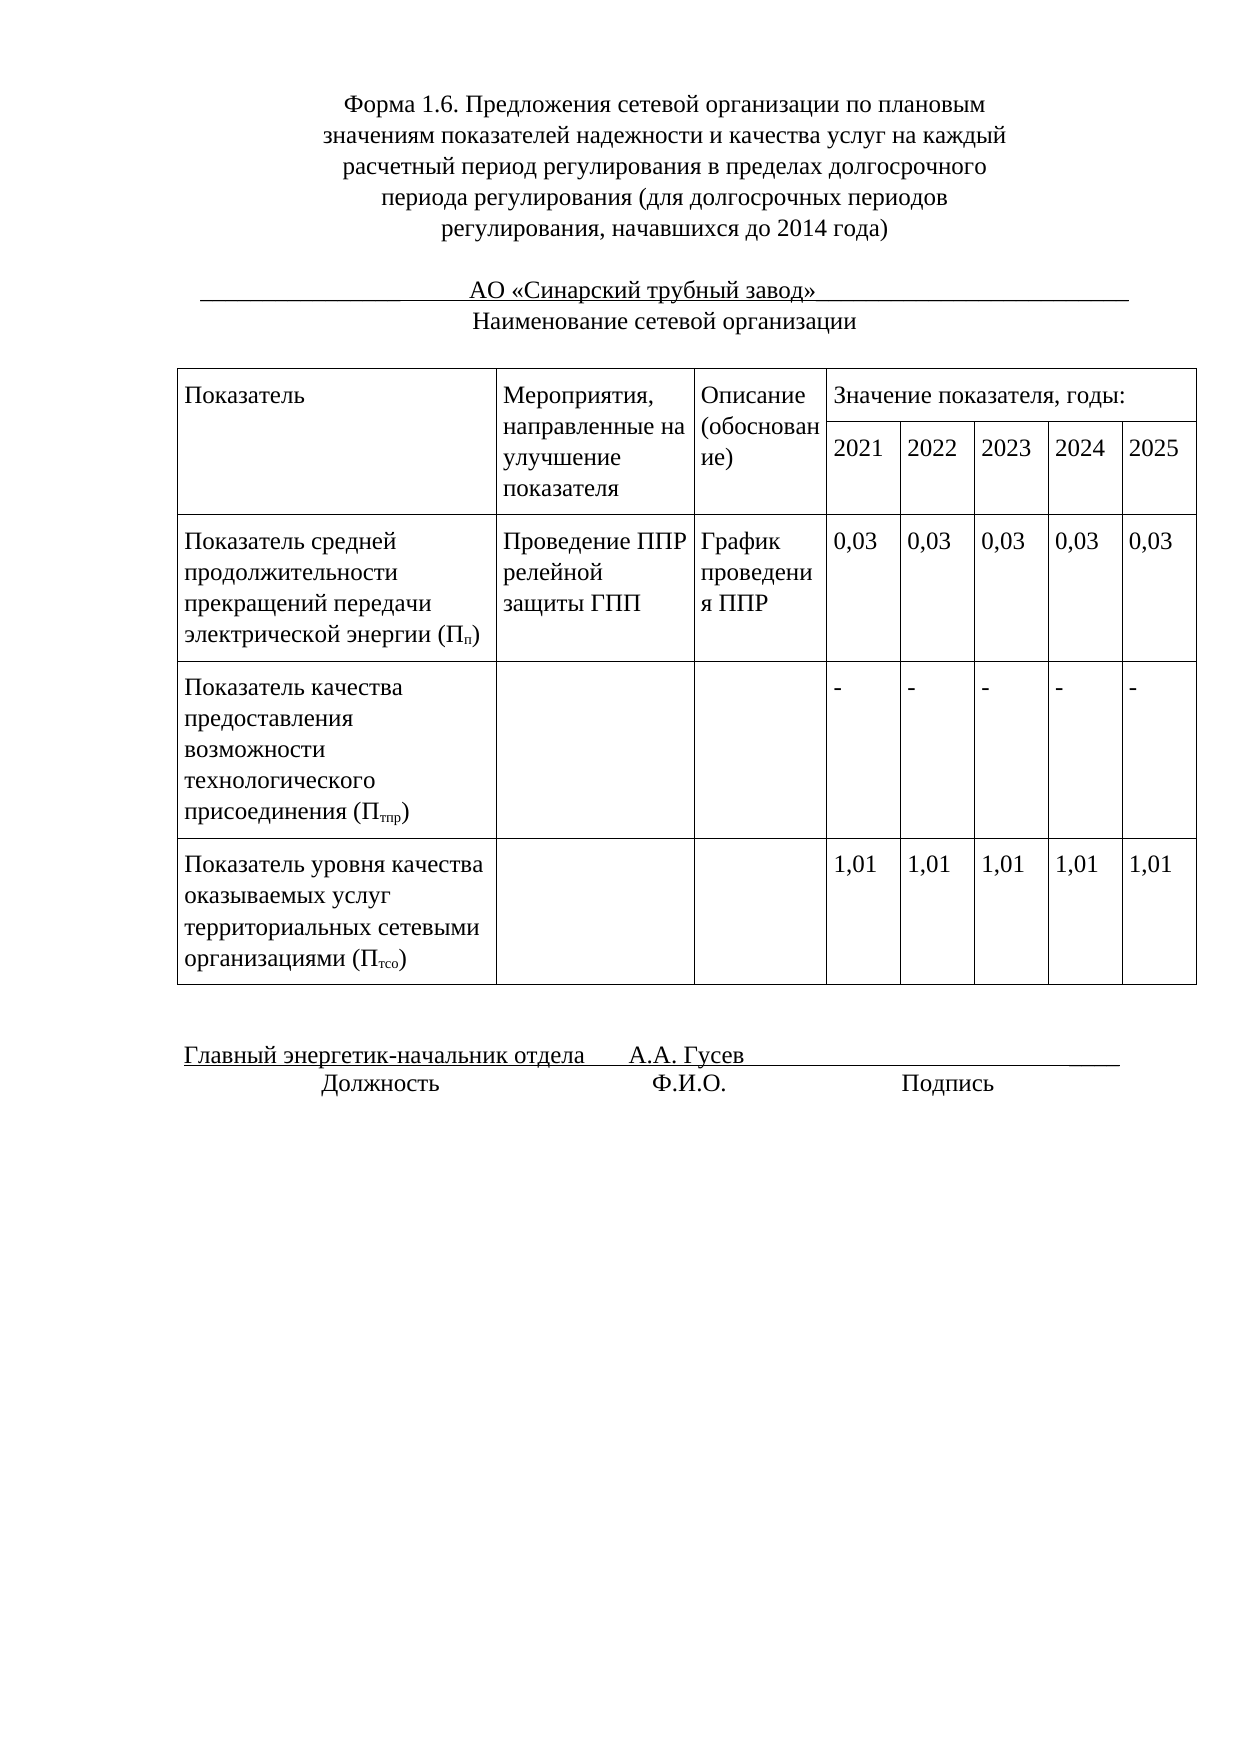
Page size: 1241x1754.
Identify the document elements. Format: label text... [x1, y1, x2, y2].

table_cell [695, 662, 826, 838]
text Должность Ф.И.О. Подпись [177, 1068, 1152, 1097]
table_cell Показатель качества предоставления возможности технологического присоединения (Птпр) [178, 662, 496, 838]
text значениям показателей надежности и качества услуг на каждый [177, 120, 1152, 148]
table_cell 0,03 [975, 515, 1048, 661]
table_cell Проведение ППР релейной защиты ГПП [497, 515, 694, 661]
table_cell [695, 839, 826, 984]
table_header Описание (обоснование) [695, 369, 826, 514]
table_cell - [975, 662, 1048, 838]
table_cell 1,01 [975, 839, 1048, 984]
text периода регулирования (для долгосрочных периодов [177, 182, 1152, 211]
text Форма 1.6. Предложения сетевой организации по плановым [177, 89, 1152, 117]
table_cell 0,03 [1049, 515, 1122, 661]
table_cell 1,01 [1049, 839, 1122, 984]
text расчетный период регулирования в пределах долгосрочного [177, 151, 1152, 179]
table_cell - [1049, 662, 1122, 838]
table_cell 1,01 [1123, 839, 1196, 984]
table_cell 1,01 [901, 839, 974, 984]
table_header Показатель [178, 369, 496, 514]
table_cell 2025 [1123, 422, 1196, 514]
table_cell 2021 [827, 422, 900, 514]
text ________________ АО «Синарский трубный завод»_________________________ [177, 275, 1152, 304]
table_cell Показатель средней продолжительности прекращений передачи электрической энергии (Пп) [178, 515, 496, 661]
table_cell - [1123, 662, 1196, 838]
text регулирования, начавшихся до 2014 года) [177, 213, 1152, 242]
text Наименование сетевой организации [177, 306, 1152, 335]
table_cell 2024 [1049, 422, 1122, 514]
text Главный энергетик-начальник отдела А.А. Гусев ____ [177, 1040, 1152, 1068]
table_cell Показатель уровня качества оказываемых услуг территориальных сетевыми организациями (Птсо) [178, 839, 496, 984]
table_cell 0,03 [901, 515, 974, 661]
table_cell 2023 [975, 422, 1048, 514]
table_cell 0,03 [827, 515, 900, 661]
table_header Значение показателя, годы: [827, 369, 1196, 421]
table_cell 1,01 [827, 839, 900, 984]
table_cell - [901, 662, 974, 838]
table_cell 0,03 [1123, 515, 1196, 661]
table_cell [497, 662, 694, 838]
table_cell [497, 839, 694, 984]
table_cell График проведения ППР [695, 515, 826, 661]
table_header Мероприятия, направленные на улучшение показателя [497, 369, 694, 514]
table_cell - [827, 662, 900, 838]
table_cell 2022 [901, 422, 974, 514]
